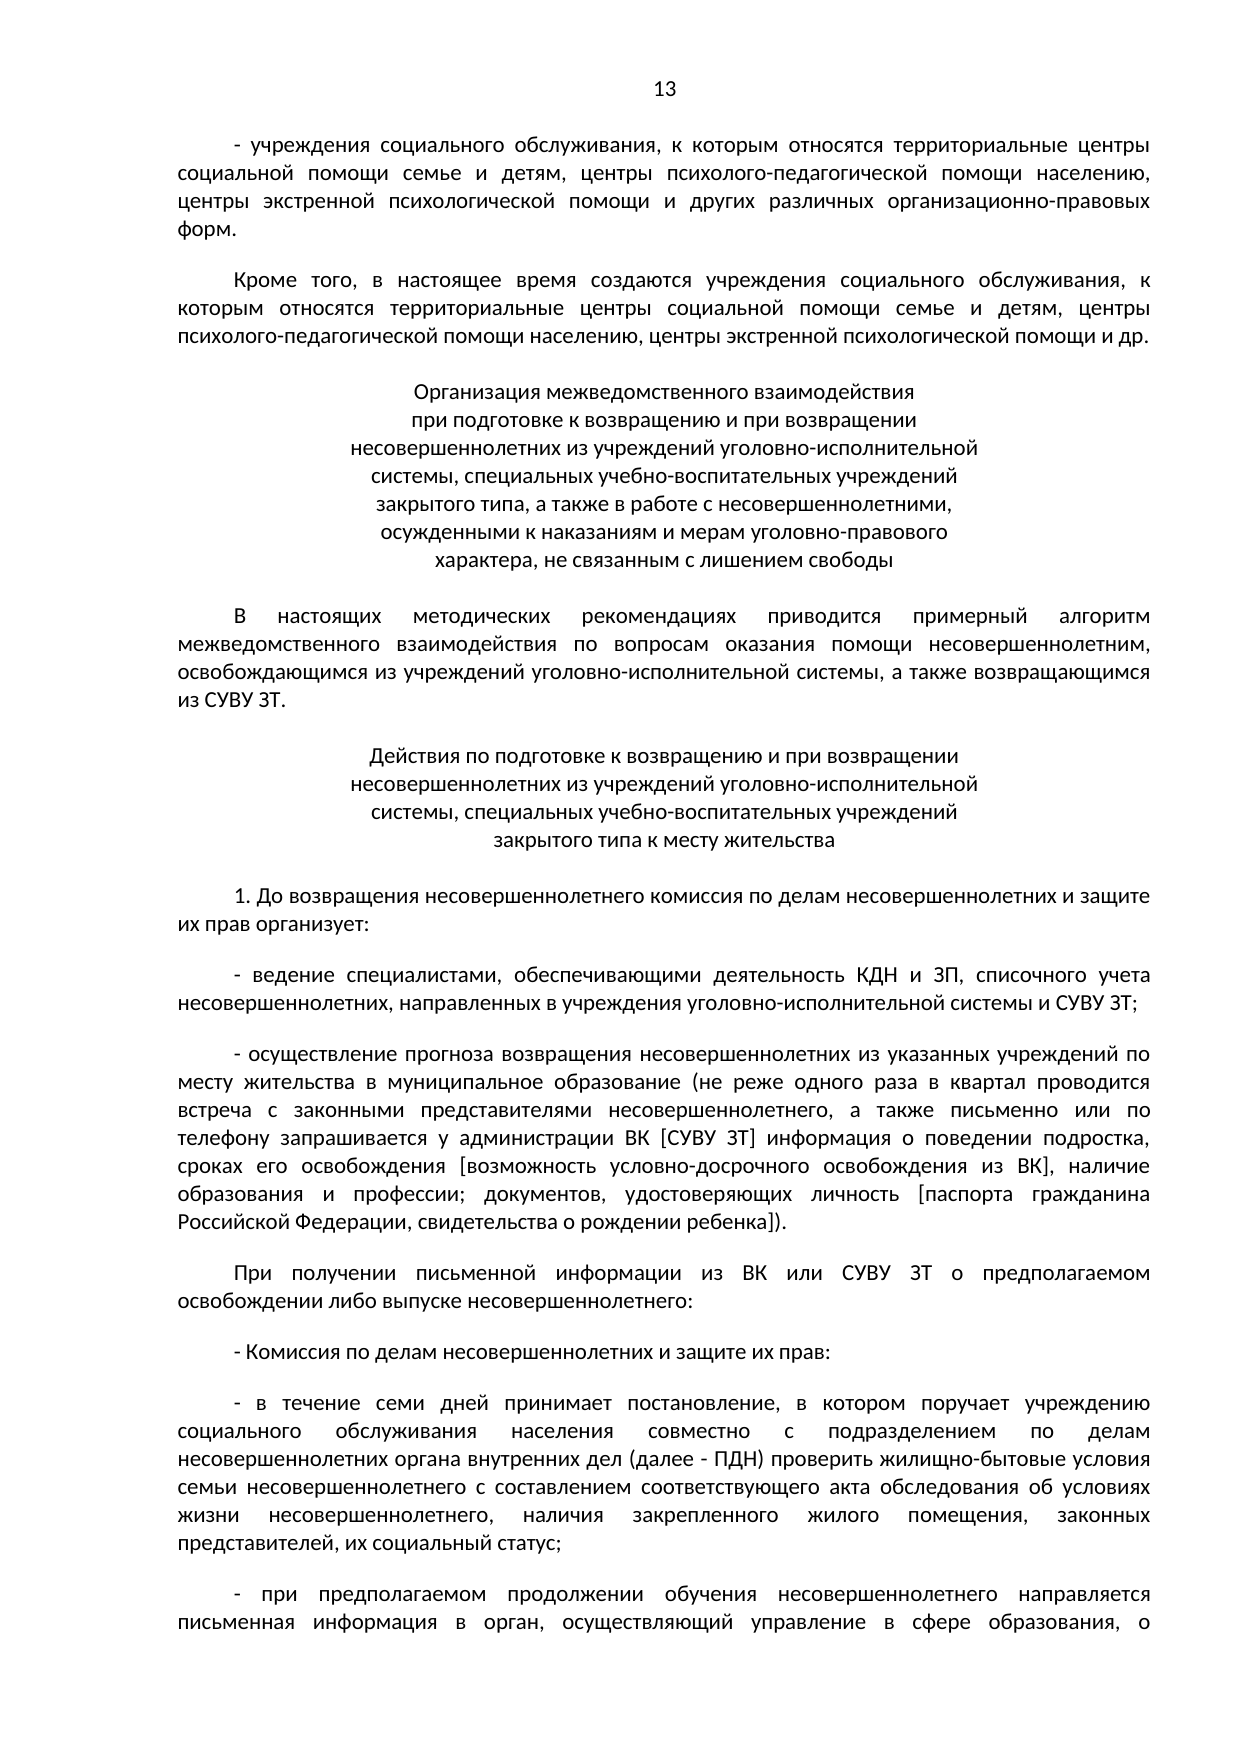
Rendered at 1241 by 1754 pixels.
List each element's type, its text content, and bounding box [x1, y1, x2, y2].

text - ведение специалистами, обеспечивающими деятельность КДН и ЗП, списочного учета несовершеннолетних, направленных в учреждения уголовно-исполнительной системы и СУВУ ЗТ; [177, 960, 1152, 1016]
text осужденными к наказаниям и мерам уголовно-правового [177, 517, 1152, 545]
text закрытого типа к месту жительства [177, 825, 1152, 853]
text При получении письменной информации из ВК или СУВУ ЗТ о предполагаемом освобождении либо выпуске несовершеннолетнего: [177, 1258, 1152, 1314]
text системы, специальных учебно-воспитательных учреждений [177, 461, 1152, 489]
text - учреждения социального обслуживания, к которым относятся территориальные центры социальной помощи семье и детям, центры психолого-педагогической помощи населению, центры экстренной психологической помощи и других различных организационно-правовых форм. [177, 130, 1152, 242]
text Кроме того, в настоящее время создаются учреждения социального обслуживания, к которым относятся территориальные центры социальной помощи семье и детям, центры психолого-педагогической помощи населению, центры экстренной психологической помощи и др. [177, 265, 1152, 349]
text Организация межведомственного взаимодействия [177, 377, 1152, 405]
text Действия по подготовке к возвращению и при возвращении [177, 741, 1152, 769]
text при подготовке к возвращению и при возвращении [177, 405, 1152, 433]
text несовершеннолетних из учреждений уголовно-исполнительной [177, 769, 1152, 797]
text системы, специальных учебно-воспитательных учреждений [177, 797, 1152, 825]
text В настоящих методических рекомендациях приводится примерный алгоритм межведомственного взаимодействия по вопросам оказания помощи несовершеннолетним, освобождающимся из учреждений уголовно-исполнительной системы, а также возвращающимся из СУВУ ЗТ. [177, 601, 1152, 713]
text - в течение семи дней принимает постановление, в котором поручает учреждению социального обслуживания населения совместно с подразделением по делам несовершеннолетних органа внутренних дел (далее - ПДН) проверить жилищно-бытовые условия семьи несовершеннолетнего с составлением соответствующего акта обследования об условиях жизни несовершеннолетнего, наличия закрепленного жилого помещения, законных представителей, их социальный статус; [177, 1388, 1152, 1556]
text - Комиссия по делам несовершеннолетних и защите их прав: [177, 1337, 1152, 1365]
text несовершеннолетних из учреждений уголовно-исполнительной [177, 433, 1152, 461]
text закрытого типа, а также в работе с несовершеннолетними, [177, 489, 1152, 517]
text 1. До возвращения несовершеннолетнего комиссия по делам несовершеннолетних и защите их прав организует: [177, 881, 1152, 937]
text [177, 1579, 1152, 1635]
text характера, не связанным с лишением свободы [177, 545, 1152, 573]
text - осуществление прогноза возвращения несовершеннолетних из указанных учреждений по месту жительства в муниципальное образование (не реже одного раза в квартал проводится встреча с законными представителями несовершеннолетнего, а также письменно или по телефону запрашивается у администрации ВК [СУВУ ЗТ] информация о поведении подростка, сроках его освобождения [возможность условно-досрочного освобождения из ВК], наличие образования и профессии; документов, удостоверяющих личность [паспорта гражданина Российской Федерации, свидетельства о рождении ребенка]). [177, 1039, 1152, 1235]
